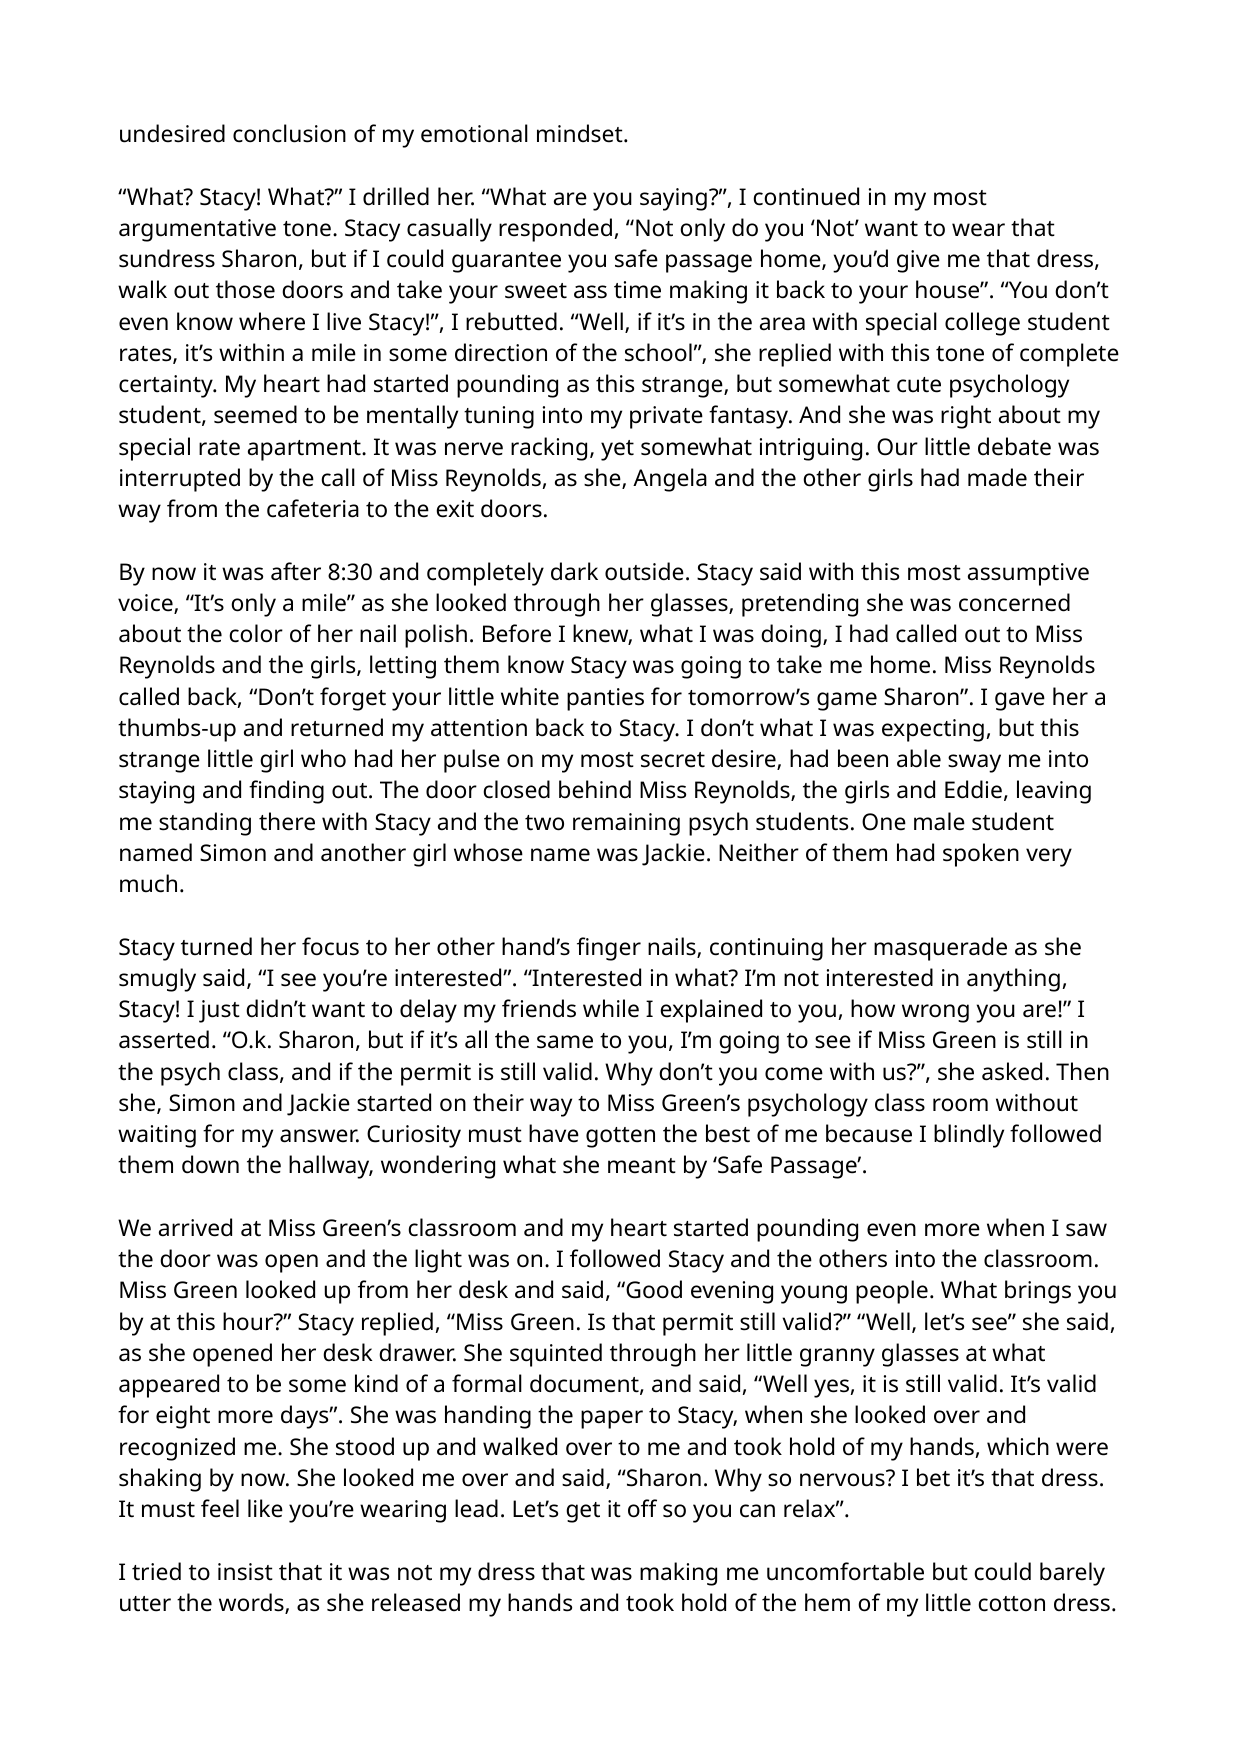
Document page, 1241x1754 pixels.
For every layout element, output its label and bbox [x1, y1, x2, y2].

text [118, 118, 1122, 1618]
